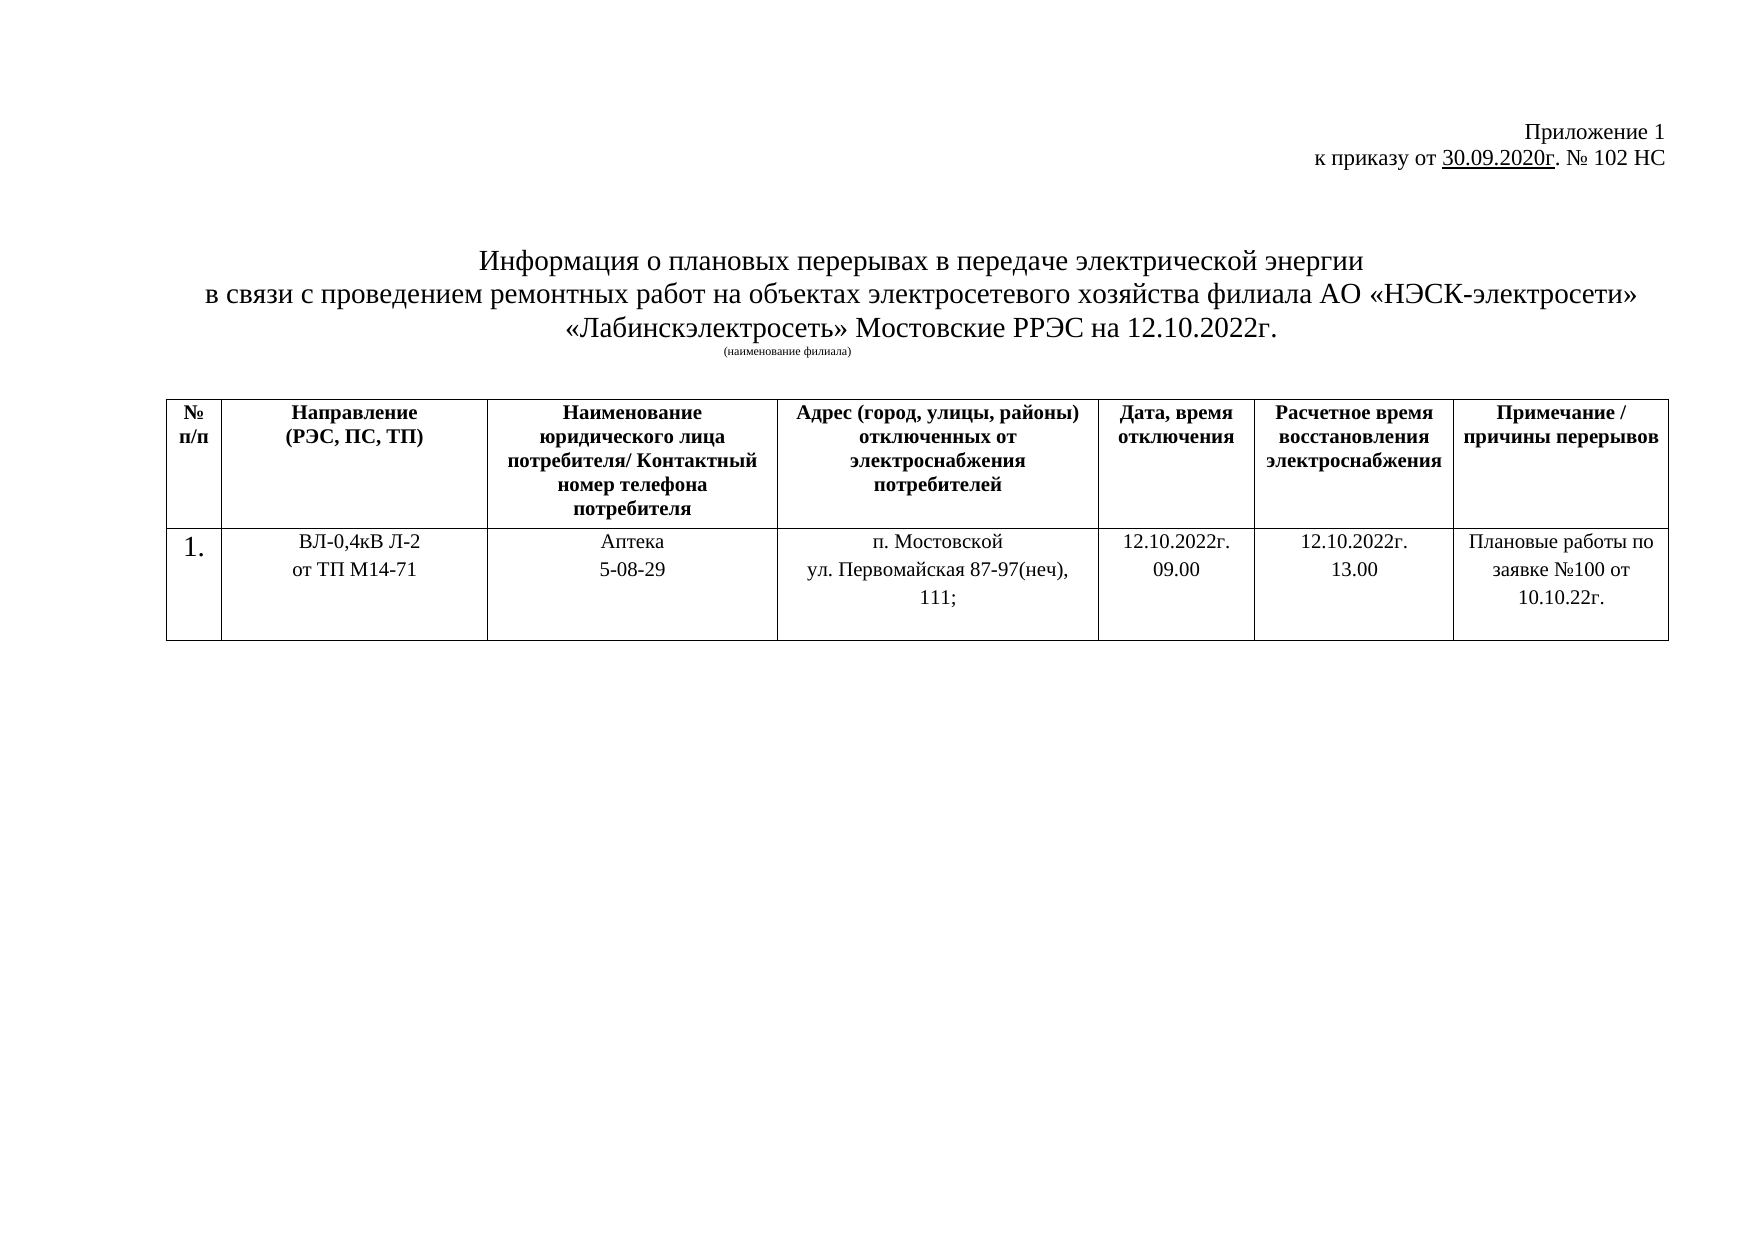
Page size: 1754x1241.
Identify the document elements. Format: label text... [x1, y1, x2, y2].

table_cell п. Мостовской ул. Первомайская 87-97(неч), 111; [778, 529, 1098, 640]
table_header Адрес (город, улицы, районы) отключенных от электроснабжения потребителей [778, 400, 1098, 528]
table_header № п/п [167, 400, 221, 528]
table_cell 1. [167, 529, 221, 640]
text (наименование филиала) [723, 344, 1665, 368]
table_cell 12.10.2022г. 13.00 [1255, 529, 1453, 640]
table_header Наименование юридического лица потребителя/ Контактный номер телефона потребителя [488, 400, 777, 528]
table_header Расчетное время восстановления электроснабжения [1255, 400, 1453, 528]
text в связи с проведением ремонтных работ на объектах электросетевого хозяйства филиала АО «НЭСК-электросети» «Лабинскэлектросеть» Мостовские РРЭС на 12.10.2022г. [177, 277, 1665, 344]
table_header Примечание / причины перерывов [1454, 400, 1668, 528]
table_header Дата, время отключения [1099, 400, 1254, 528]
text Информация о плановых перерывах в передаче электрической энергии [177, 243, 1665, 277]
table_cell 12.10.2022г. 09.00 [1099, 529, 1254, 640]
table_cell Аптека 5-08-29 [488, 529, 777, 640]
text к приказу от 30.09.2020г. № 102 НС [177, 144, 1665, 171]
text Приложение 1 [177, 118, 1665, 144]
table_cell Плановые работы по заявке №100 от 10.10.22г. [1454, 529, 1668, 640]
table_header Направление (РЭС, ПС, ТП) [222, 400, 487, 528]
table_cell ВЛ-0,4кВ Л-2 от ТП М14-71 [222, 529, 487, 640]
